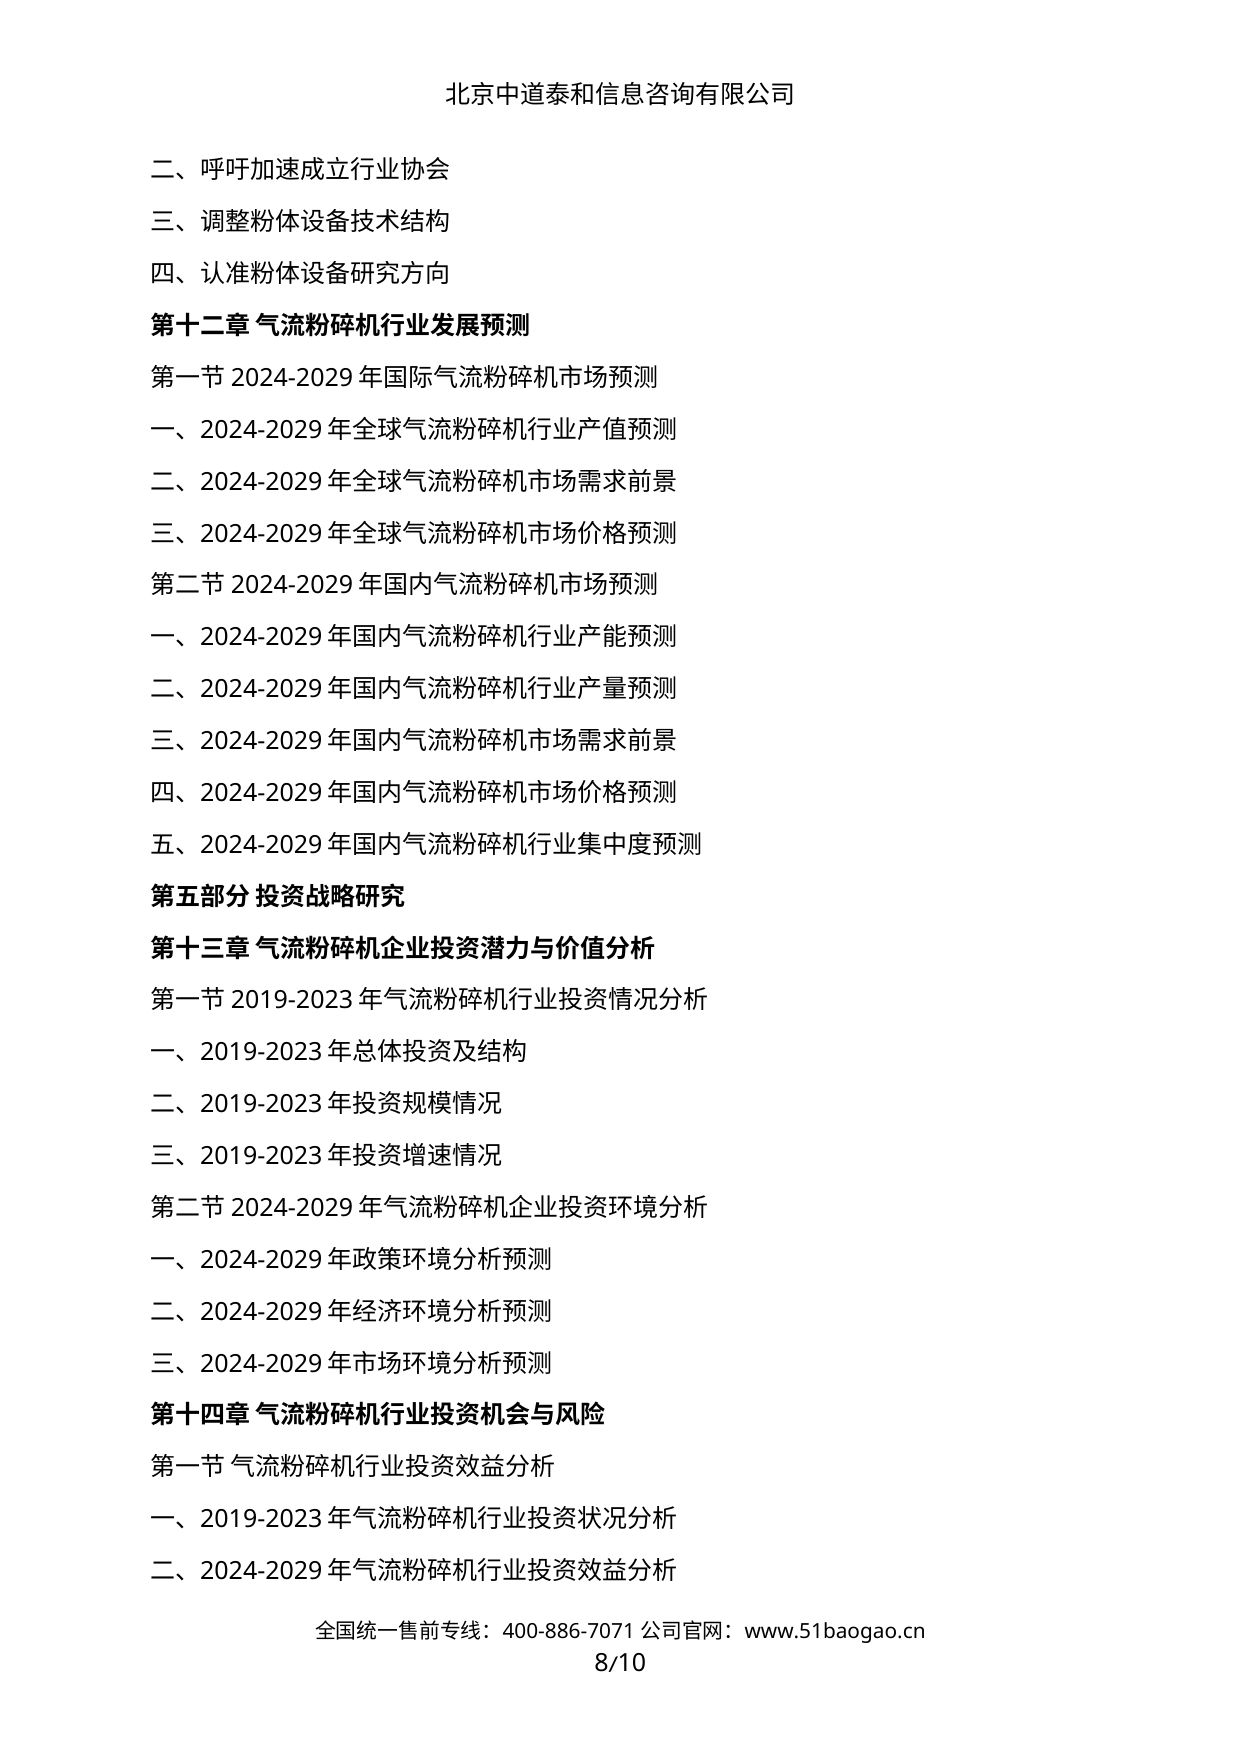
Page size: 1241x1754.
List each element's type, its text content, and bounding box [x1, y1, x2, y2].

text 三、调整粉体设备技术结构 [150, 202, 1090, 238]
text 四、2024-2029年国内气流粉碎机市场价格预测 [150, 772, 1090, 809]
text 二、2024-2029年全球气流粉碎机市场需求前景 [150, 461, 1090, 497]
text 三、2024-2029年全球气流粉碎机市场价格预测 [150, 513, 1090, 549]
text 五、2024-2029年国内气流粉碎机行业集中度预测 [150, 824, 1090, 861]
text 二、呼吁加速成立行业协会 [150, 150, 1090, 186]
text 四、认准粉体设备研究方向 [150, 254, 1090, 290]
text 二、2024-2029年气流粉碎机行业投资效益分析 [150, 1551, 1090, 1587]
text 第一节 2019-2023年气流粉碎机行业投资情况分析 [150, 980, 1090, 1016]
text 第二节 2024-2029年气流粉碎机企业投资环境分析 [150, 1187, 1090, 1224]
text 第一节 2024-2029年国际气流粉碎机市场预测 [150, 357, 1090, 394]
text 第十四章 气流粉碎机行业投资机会与风险 [150, 1395, 1090, 1431]
text 第十二章 气流粉碎机行业发展预测 [150, 306, 1090, 342]
text 第二节 2024-2029年国内气流粉碎机市场预测 [150, 565, 1090, 601]
text 第五部分 投资战略研究 [150, 876, 1090, 912]
text 三、2019-2023年投资增速情况 [150, 1136, 1090, 1172]
text 二、2024-2029年经济环境分析预测 [150, 1291, 1090, 1327]
text 二、2019-2023年投资规模情况 [150, 1084, 1090, 1120]
text 三、2024-2029年市场环境分析预测 [150, 1343, 1090, 1379]
text 一、2019-2023年总体投资及结构 [150, 1032, 1090, 1068]
text 一、2024-2029年国内气流粉碎机行业产能预测 [150, 617, 1090, 653]
text 三、2024-2029年国内气流粉碎机市场需求前景 [150, 721, 1090, 757]
text 一、2024-2029年全球气流粉碎机行业产值预测 [150, 409, 1090, 446]
text 二、2024-2029年国内气流粉碎机行业产量预测 [150, 669, 1090, 705]
text 第一节 气流粉碎机行业投资效益分析 [150, 1447, 1090, 1483]
text 第十三章 气流粉碎机企业投资潜力与价值分析 [150, 928, 1090, 964]
text 一、2019-2023年气流粉碎机行业投资状况分析 [150, 1499, 1090, 1535]
text 一、2024-2029年政策环境分析预测 [150, 1239, 1090, 1276]
